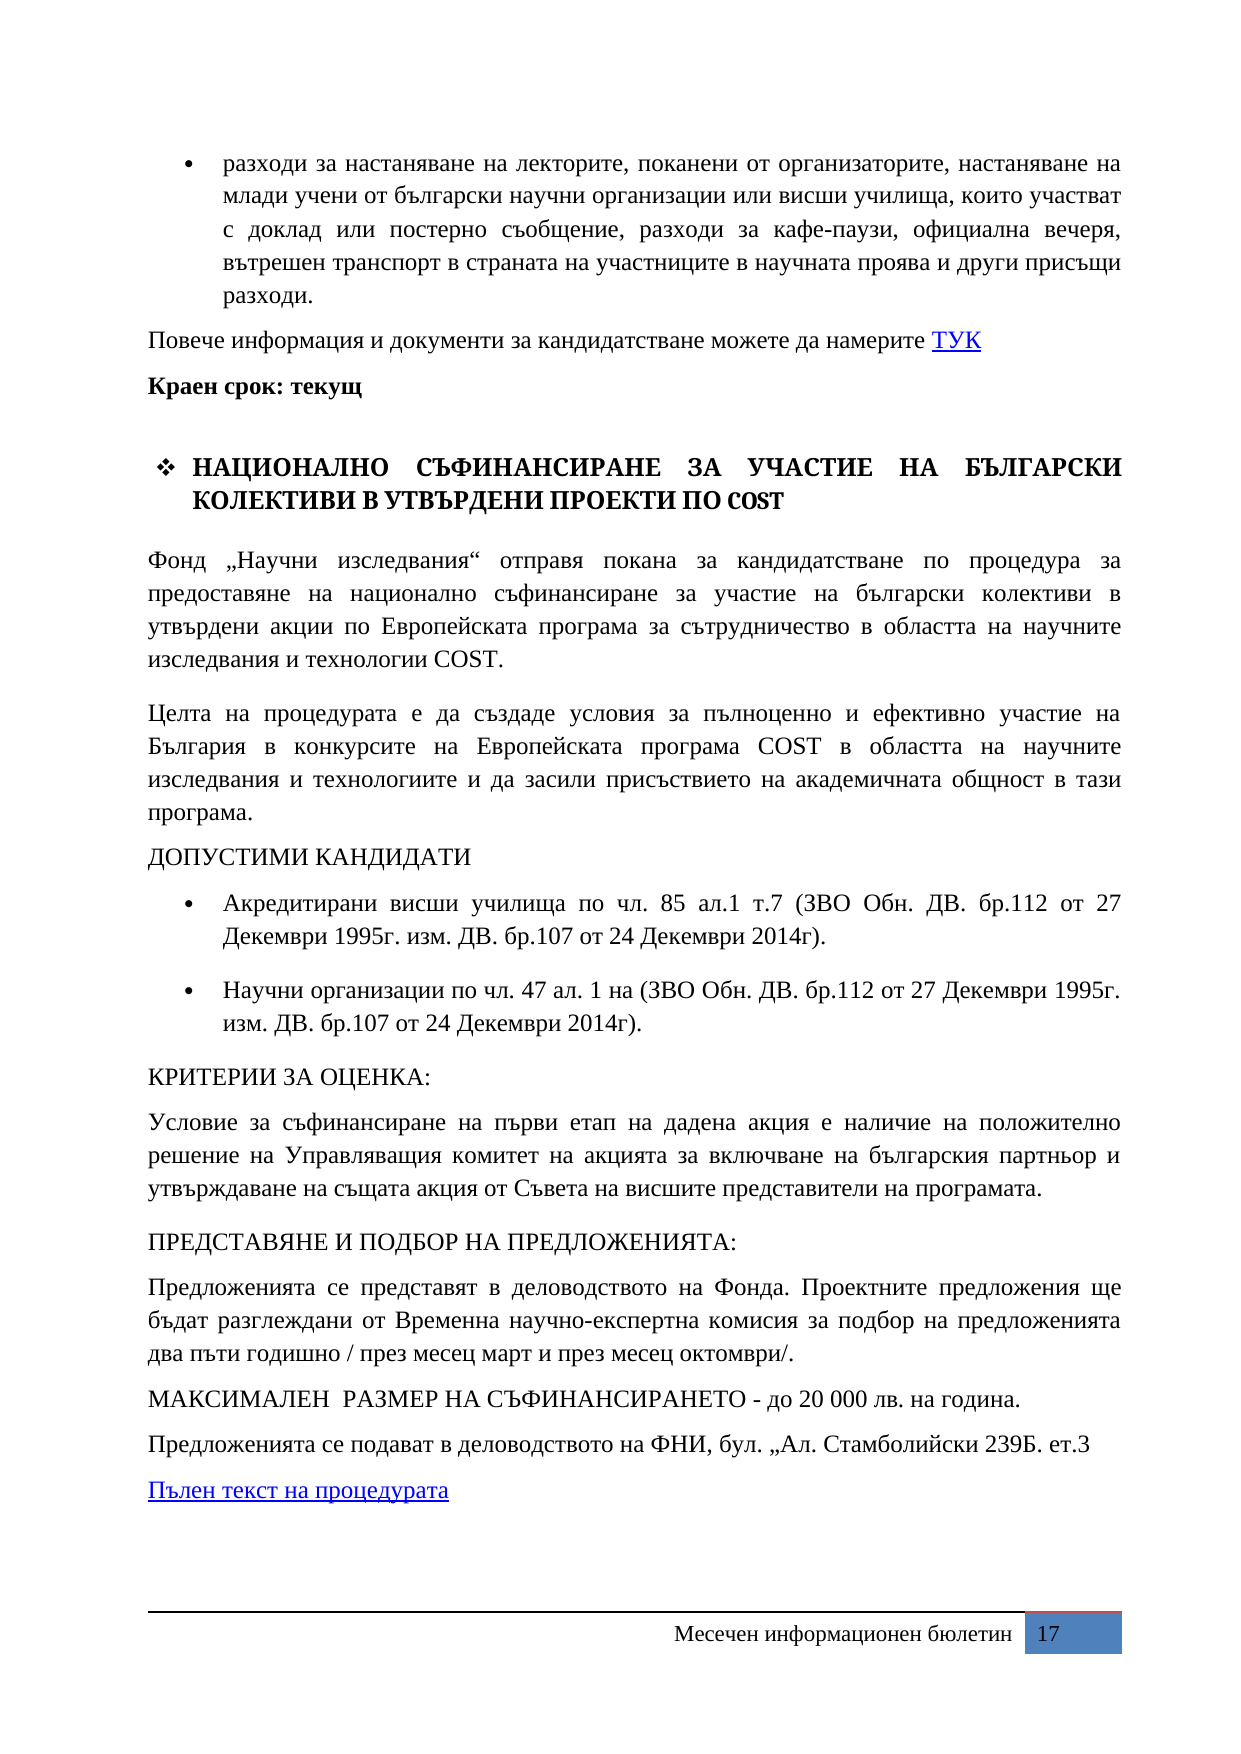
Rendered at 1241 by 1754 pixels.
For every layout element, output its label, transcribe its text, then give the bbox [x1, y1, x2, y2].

text МАКСИМАЛЕН РАЗМЕР НА СЪФИНАНСИРАНЕТО - до 20 000 лв. на година. [148, 1384, 1122, 1413]
subtitle Национално съфинансиране за участие на български колективи в утвърдени проекти по COST [154, 454, 1122, 516]
text ПРЕДСТАВЯНЕ И ПОДБОР НА ПРЕДЛОЖЕНИЯТА: [148, 1227, 1122, 1256]
text Краен срок: текущ [148, 371, 1122, 399]
text Предложенията се представят в деловодството на Фонда. Проектните предложения ще бъдат разглеждани от Временна научно-експертна комисия за подбор на предложенията два пъти годишно / през месец март и през месец октомври/. [148, 1272, 1122, 1367]
text КРИТЕРИИ ЗА ОЦЕНКА: [148, 1062, 1122, 1090]
text Предложенията се подават в деловодството на ФНИ, бул. „Ал. Стамболийски 239Б. ет.3 [148, 1429, 1122, 1458]
list Научни организации по чл. 47 ал. 1 на (ЗВО Обн. ДВ. бр.112 от 27 Декември 1995г. изм. ДВ. бр.107 от 24 Декември 2014г). [185, 975, 1122, 1036]
text Повече информация и документи за кандидатстване можете да намерите ТУК [148, 325, 1122, 354]
list разходи за настаняване на лекторите, поканени от организаторите, настаняване на млади учени от български научни организации или висши училища, които участват с доклад или постерно съобщение, разходи за кафе-паузи, официална вечеря, вътрешен транспорт в страната на участниците в научната проява и други присъщи разходи. [185, 148, 1122, 308]
text Фонд „Научни изследвания“ отправя покана за кандидатстване по процедура за предоставяне на национално съфинансиране за участие на български колективи в утвърдени акции по Европейската програма за сътрудничество в областта на научните изследвания и технологии COST. [148, 545, 1122, 673]
text ДОПУСТИМИ КАНДИДАТИ [148, 842, 1122, 871]
text Пълен текст на процедурата [148, 1475, 1122, 1504]
text Целта на процедурата е да създаде условия за пълноценно и ефективно участие на България в конкурсите на Европейската програма COST в областта на научните изследвания и технологиите и да засили присъствието на академичната общност в тази програма. [148, 698, 1122, 826]
list Акредитирани висши училища по чл. 85 ал.1 т.7 (ЗВО Обн. ДВ. бр.112 от 27 Декември 1995г. изм. ДВ. бр.107 от 24 Декември 2014г). [185, 888, 1122, 949]
text Условие за съфинансиране на първи етап на дадена акция е наличие на положително решение на Управляващия комитет на акцията за включване на българския партньор и утвърждаване на същата акция oт Съвета на висшите представители на програмата. [148, 1107, 1122, 1202]
